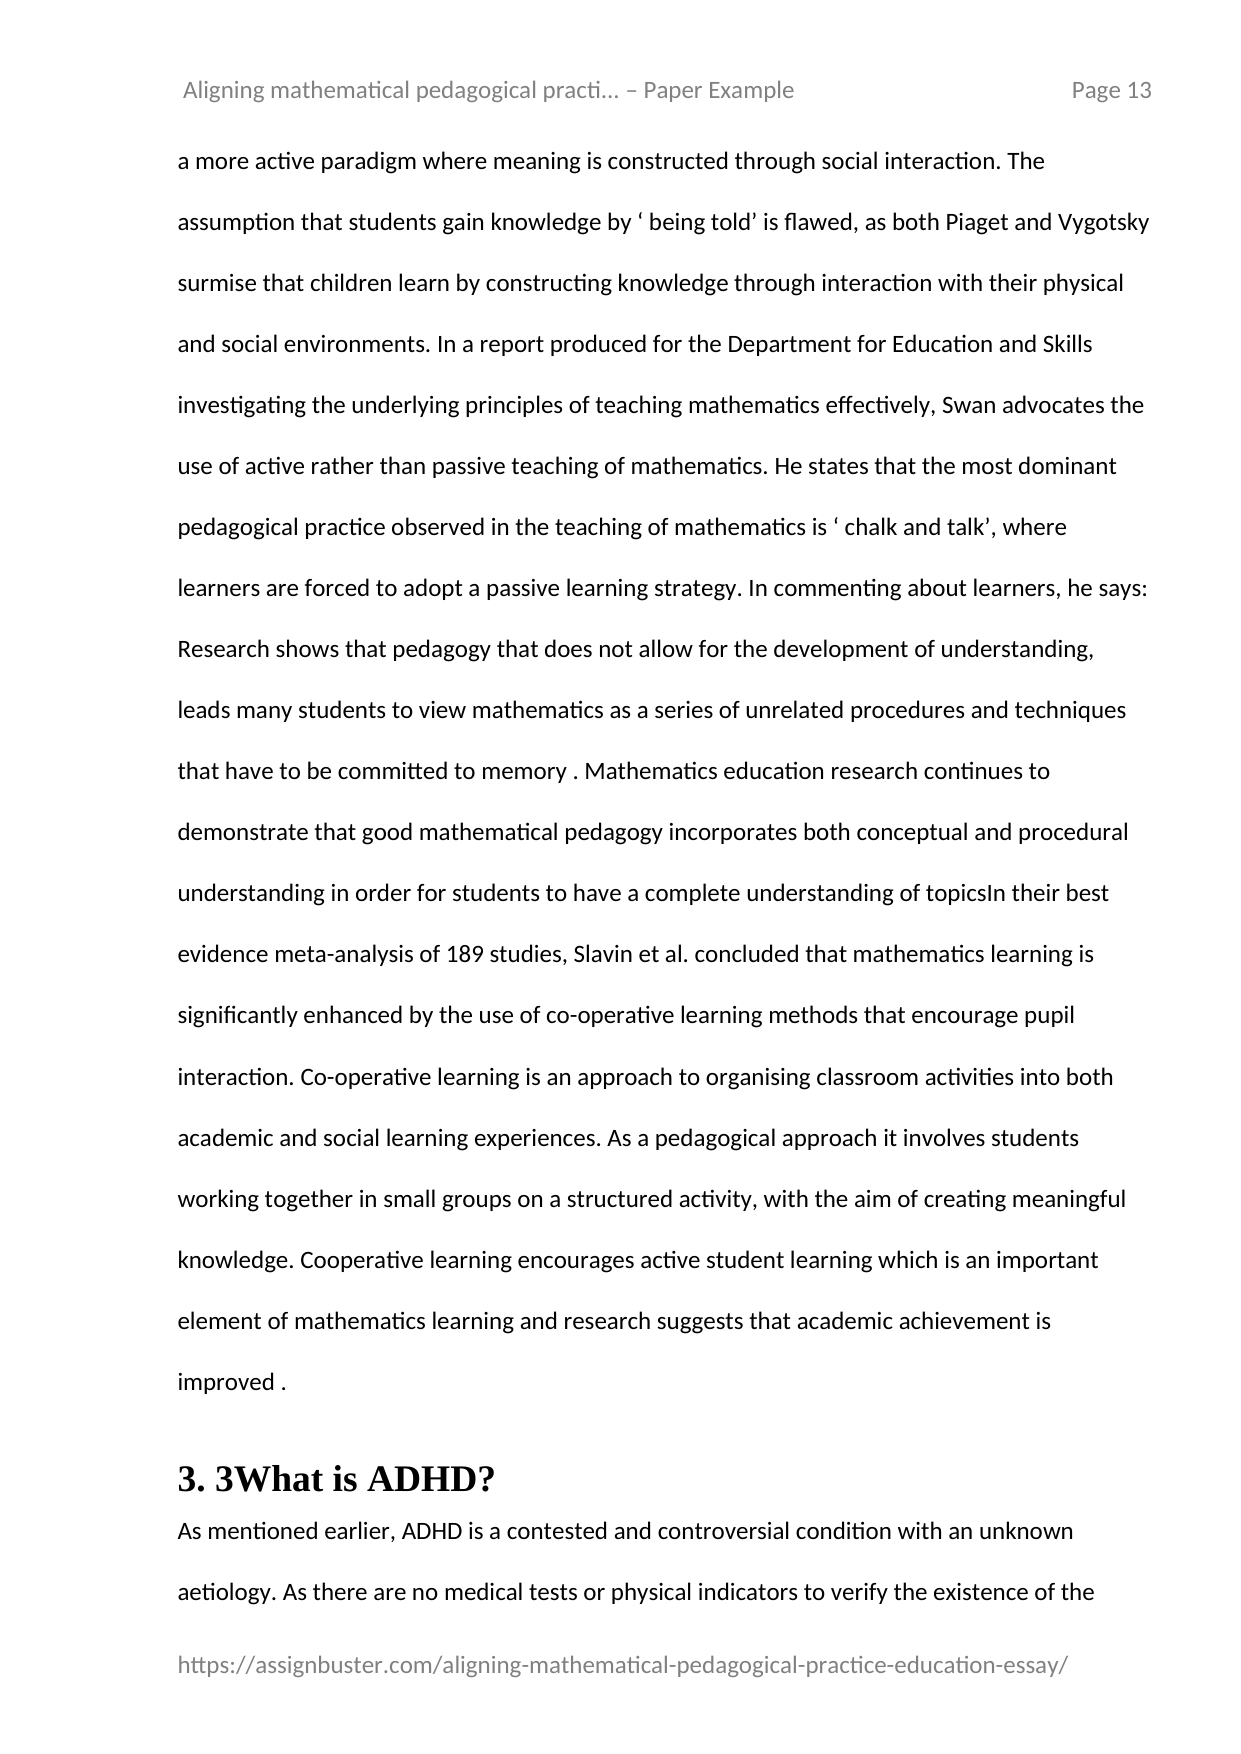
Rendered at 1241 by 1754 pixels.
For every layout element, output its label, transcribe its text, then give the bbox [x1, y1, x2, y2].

subtitle 3. 3What is ADHD? [177, 1456, 1152, 1499]
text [177, 1515, 1152, 1607]
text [177, 145, 1152, 1396]
